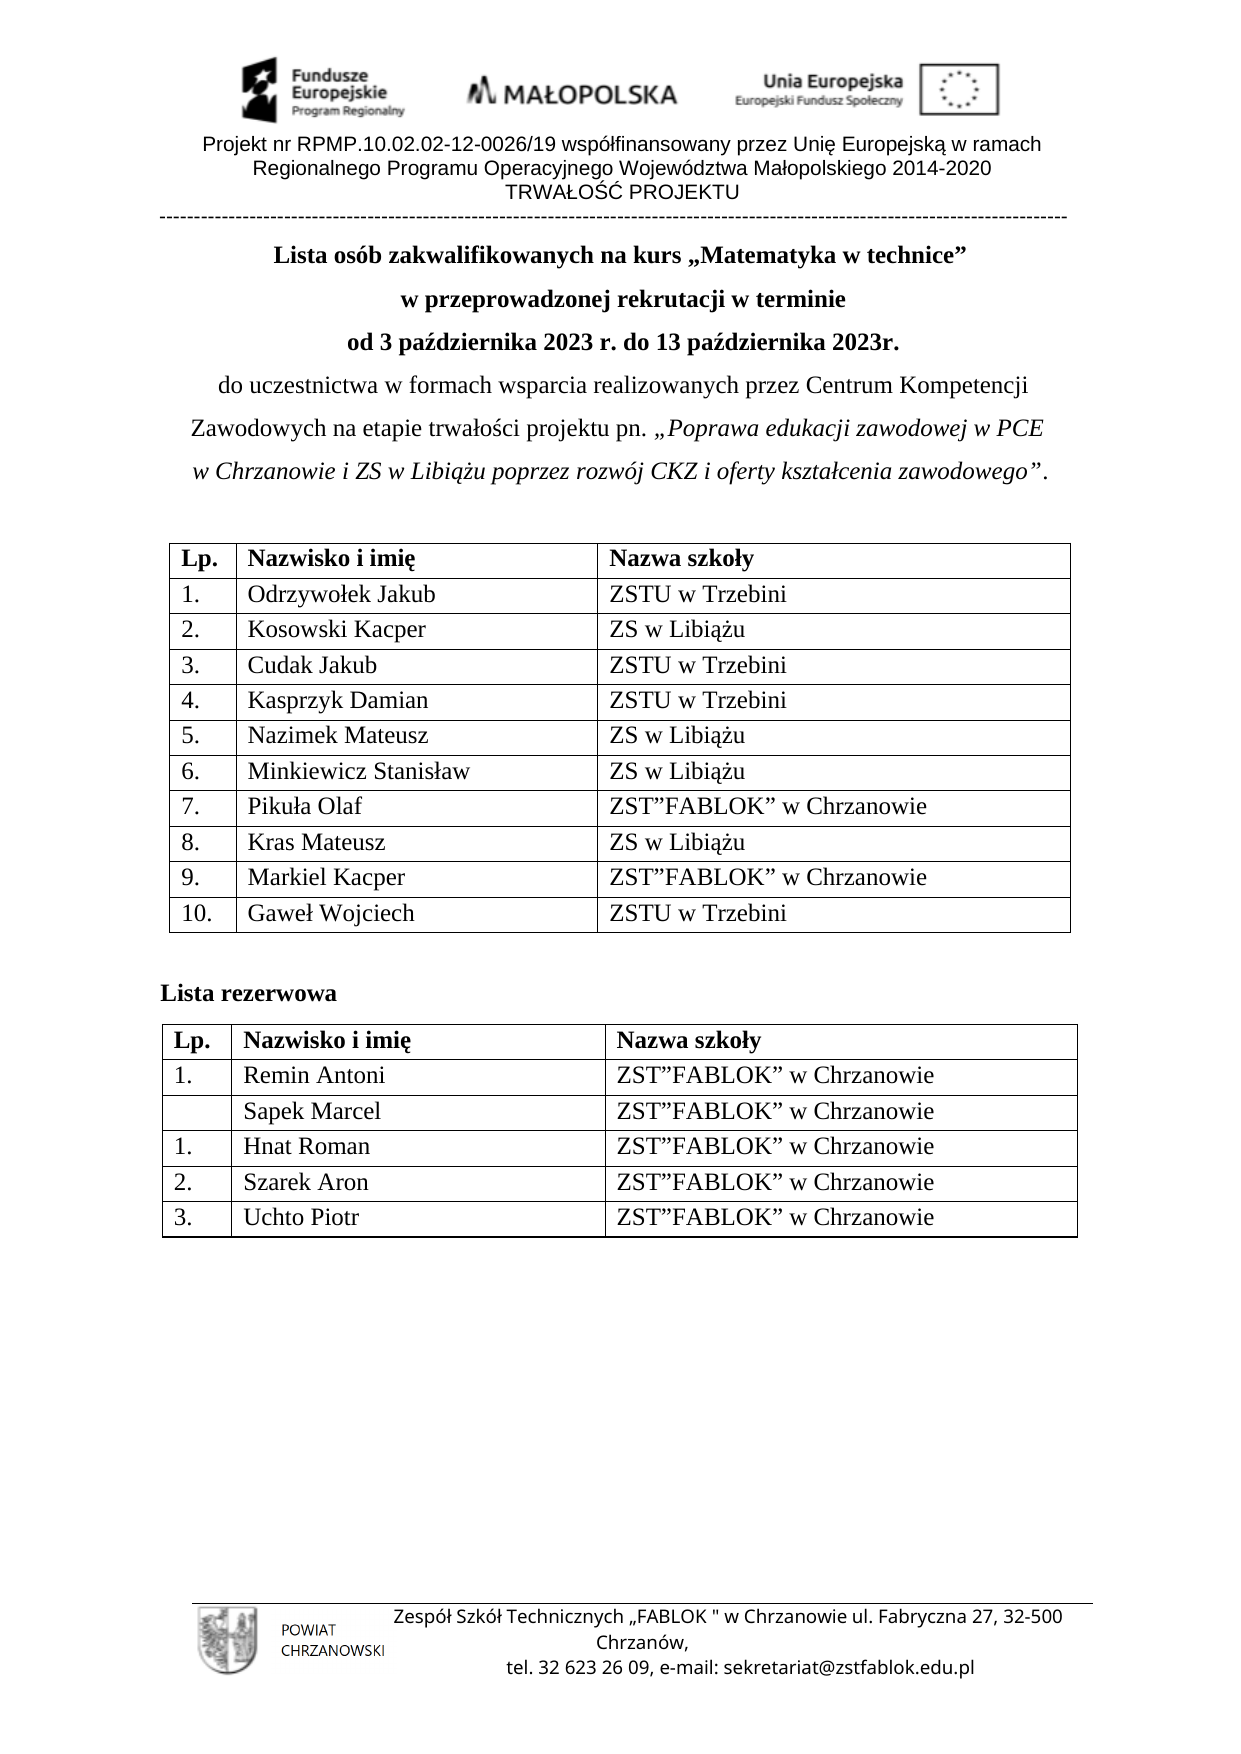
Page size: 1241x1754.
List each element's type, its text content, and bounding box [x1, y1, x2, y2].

table_header Nazwa szkoły [606, 1025, 1077, 1059]
table_cell ZS w Libiążu [598, 721, 1070, 755]
table_cell ZST”FABLOK” w Chrzanowie [606, 1131, 1077, 1166]
table_cell ZST”FABLOK” w Chrzanowie [606, 1202, 1077, 1236]
table_cell Markiel Kacper [237, 862, 597, 897]
table_header Lp. [163, 1025, 231, 1059]
table_header Nazwisko i imię [232, 1025, 605, 1059]
table_cell 6. [170, 756, 236, 790]
table_cell 3. [170, 650, 236, 684]
table_cell ZSTU w Trzebini [598, 685, 1070, 719]
picture [271, 1609, 398, 1674]
table_cell Kosowski Kacper [237, 614, 597, 649]
table_cell Szarek Aron [232, 1167, 605, 1201]
table_cell 2. [170, 614, 236, 649]
table_cell Remin Antoni [232, 1060, 605, 1095]
table_cell ZS w Libiążu [598, 827, 1070, 861]
table_cell Gaweł Wojciech [237, 898, 597, 932]
table_cell Hnat Roman [232, 1131, 605, 1166]
table_header Nazwisko i imię [237, 544, 597, 578]
table_cell 5. [170, 721, 236, 755]
table_cell ZS w Libiążu [598, 756, 1070, 790]
table_cell Minkiewicz Stanisław [237, 756, 597, 790]
table_cell 1. [163, 1131, 231, 1166]
table_cell ZST”FABLOK” w Chrzanowie [598, 862, 1070, 897]
table_header Lp. [170, 544, 236, 578]
table_cell ZST”FABLOK” w Chrzanowie [598, 791, 1070, 826]
table_cell 4. [170, 685, 236, 719]
table_cell 10. [170, 898, 236, 932]
text Lista rezerwowa [148, 978, 1093, 1007]
table_cell Pikuła Olaf [237, 791, 597, 826]
table_cell 2. [163, 1167, 231, 1201]
table_cell 3. [163, 1202, 231, 1236]
table_cell ZST”FABLOK” w Chrzanowie [606, 1167, 1077, 1201]
table_cell [163, 1096, 231, 1130]
table_cell 7. [170, 791, 236, 826]
table_cell ZST”FABLOK” w Chrzanowie [606, 1096, 1077, 1130]
picture [227, 55, 1017, 132]
table_cell ZST”FABLOK” w Chrzanowie [606, 1060, 1077, 1095]
text Lista osób zakwalifikowanych na kurs „Matematyka w technice” w przeprowadzonej rekrutacji w terminie od 3 października 2023 r. do 13 października 2023r. do uczestnictwa w formach wsparcia realizowanych przez Centrum Kompetencji Zawodowych na etapie trwałości projektu pn. „Poprawa edukacji zawodowej w PCE w Chrzanowie i ZS w Libiążu poprzez rozwój CKZ i oferty kształcenia zawodowego”. [148, 241, 1093, 485]
table_cell Cudak Jakub [237, 650, 597, 684]
table_cell Uchto Piotr [232, 1202, 605, 1236]
table_cell 1. [163, 1060, 231, 1095]
table_cell Nazimek Mateusz [237, 721, 597, 755]
table_cell ZSTU w Trzebini [598, 650, 1070, 684]
table_cell Sapek Marcel [232, 1096, 605, 1130]
table_cell 1. [170, 579, 236, 613]
table_cell Odrzywołek Jakub [237, 579, 597, 613]
table_header Nazwa szkoły [598, 544, 1070, 578]
picture [192, 1604, 264, 1683]
table_cell Kras Mateusz [237, 827, 597, 861]
table_cell 9. [170, 862, 236, 897]
table_cell Kasprzyk Damian [237, 685, 597, 719]
table_cell ZS w Libiążu [598, 614, 1070, 649]
table_cell 8. [170, 827, 236, 861]
table_cell ZSTU w Trzebini [598, 898, 1070, 932]
table_cell ZSTU w Trzebini [598, 579, 1070, 613]
